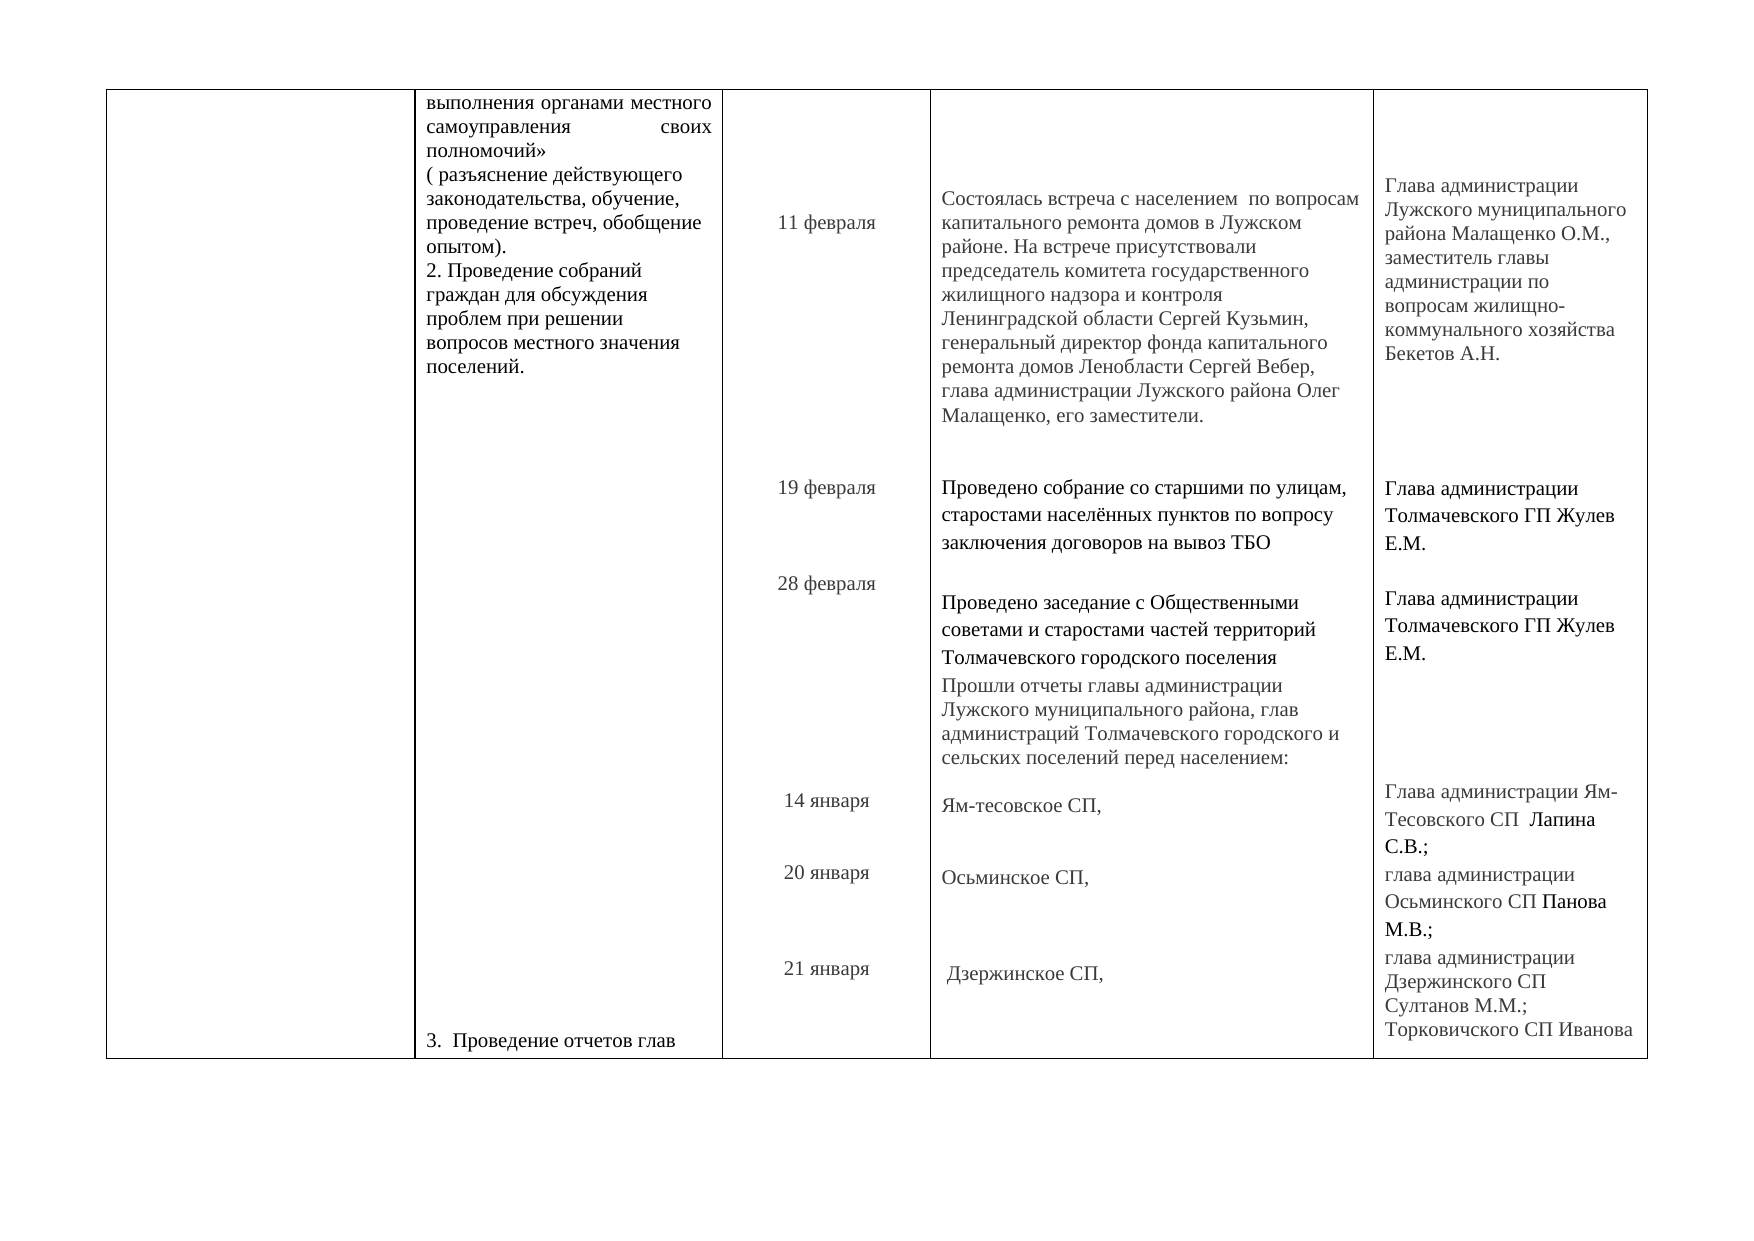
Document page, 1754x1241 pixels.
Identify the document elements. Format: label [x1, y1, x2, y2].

table_cell [723, 90, 930, 1057]
table_cell [1374, 90, 1647, 1057]
table_cell [931, 90, 1373, 1057]
table_cell [416, 90, 722, 1057]
table_cell [107, 90, 414, 1057]
